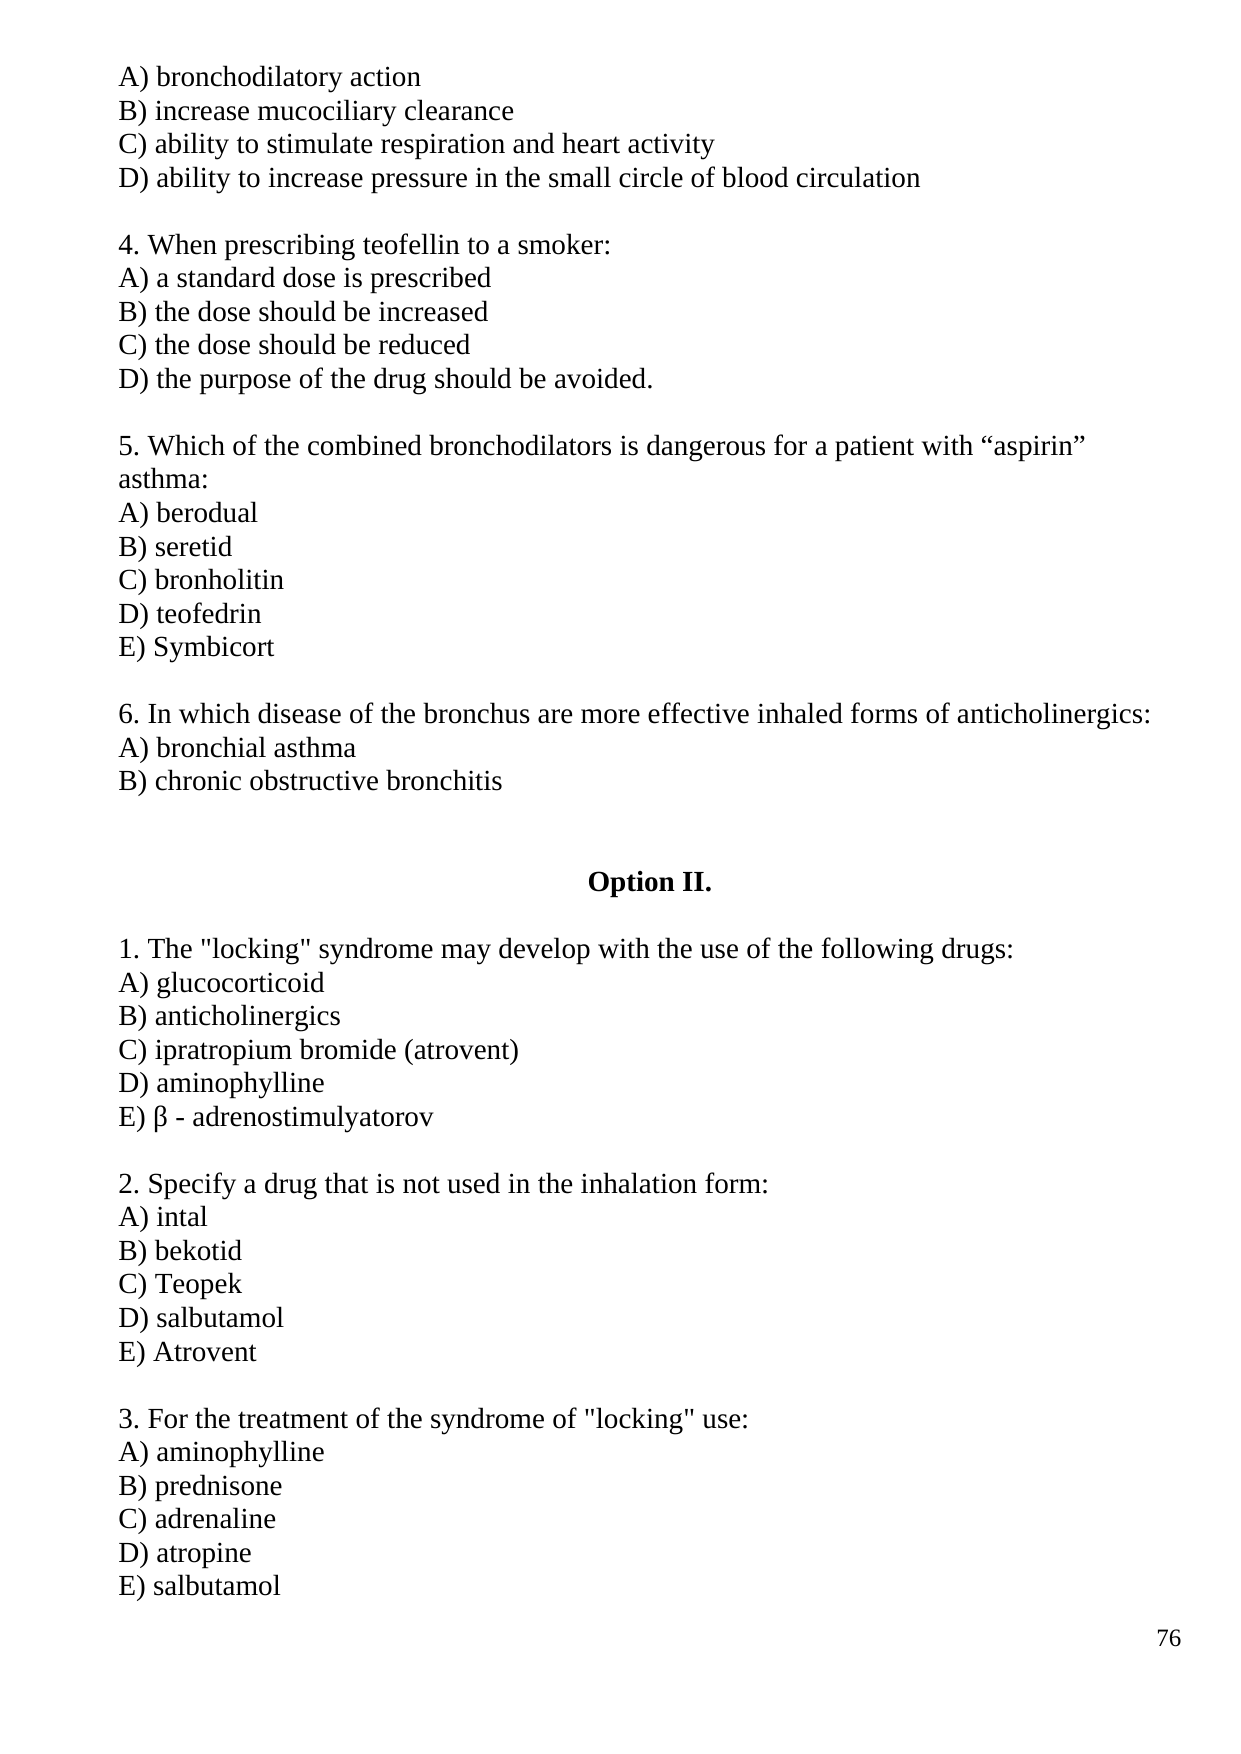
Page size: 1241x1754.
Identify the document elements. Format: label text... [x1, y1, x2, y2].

text C) Teopek [118, 1267, 1181, 1300]
text B) increase mucociliary clearance [118, 93, 1181, 126]
text B) anticholinergics [118, 998, 1181, 1032]
text 4. When prescribing teofellin to a smoker: [118, 227, 1181, 260]
text A) aminophylline [118, 1434, 1181, 1468]
text C) adrenaline [118, 1501, 1181, 1535]
text 1. The "locking" syndrome may develop with the use of the following drugs: [118, 931, 1181, 965]
text A) berodual [118, 495, 1181, 529]
text D) atropine [118, 1535, 1181, 1568]
text C) ipratropium bromide (atrovent) [118, 1032, 1181, 1065]
text С) the dose should be reduced [118, 327, 1181, 361]
text С) bronholitin [118, 562, 1181, 596]
text B) bekotid [118, 1233, 1181, 1267]
text B) prednisone [118, 1468, 1181, 1501]
text D) teofedrin [118, 596, 1181, 629]
text E) Symbicort [118, 629, 1181, 663]
text 2. Specify a drug that is not used in the inhalation form: [118, 1166, 1181, 1199]
text E) β - adrenostimulyatorov [118, 1099, 1181, 1132]
text A) a standard dose is prescribed [118, 260, 1181, 294]
text B) seretid [118, 529, 1181, 562]
text C) ability to stimulate respiration and heart activity [118, 126, 1181, 160]
text A) glucocorticoid [118, 965, 1181, 998]
text Option II. [118, 864, 1181, 898]
text 5. Which of the combined bronchodilators is dangerous for a patient with “aspirin” asthma: [118, 428, 1181, 495]
text A) bronchodilatory action [118, 59, 1181, 93]
text B) the dose should be increased [118, 294, 1181, 327]
text D) salbutamol [118, 1300, 1181, 1334]
text D) aminophylline [118, 1065, 1181, 1099]
text E) Atrovent [118, 1334, 1181, 1367]
text E) salbutamol [118, 1568, 1181, 1602]
text A) intal [118, 1199, 1181, 1233]
text A) bronchial asthma [118, 730, 1181, 763]
text B) chronic obstructive bronchitis [118, 763, 1181, 797]
text 6. In which disease of the bronchus are more effective inhaled forms of anticholinergics: [118, 696, 1181, 730]
text D) ability to increase pressure in the small circle of blood circulation [118, 160, 1181, 193]
text D) the purpose of the drug should be avoided. [118, 361, 1181, 394]
text 3. For the treatment of the syndrome of "locking" use: [118, 1401, 1181, 1434]
